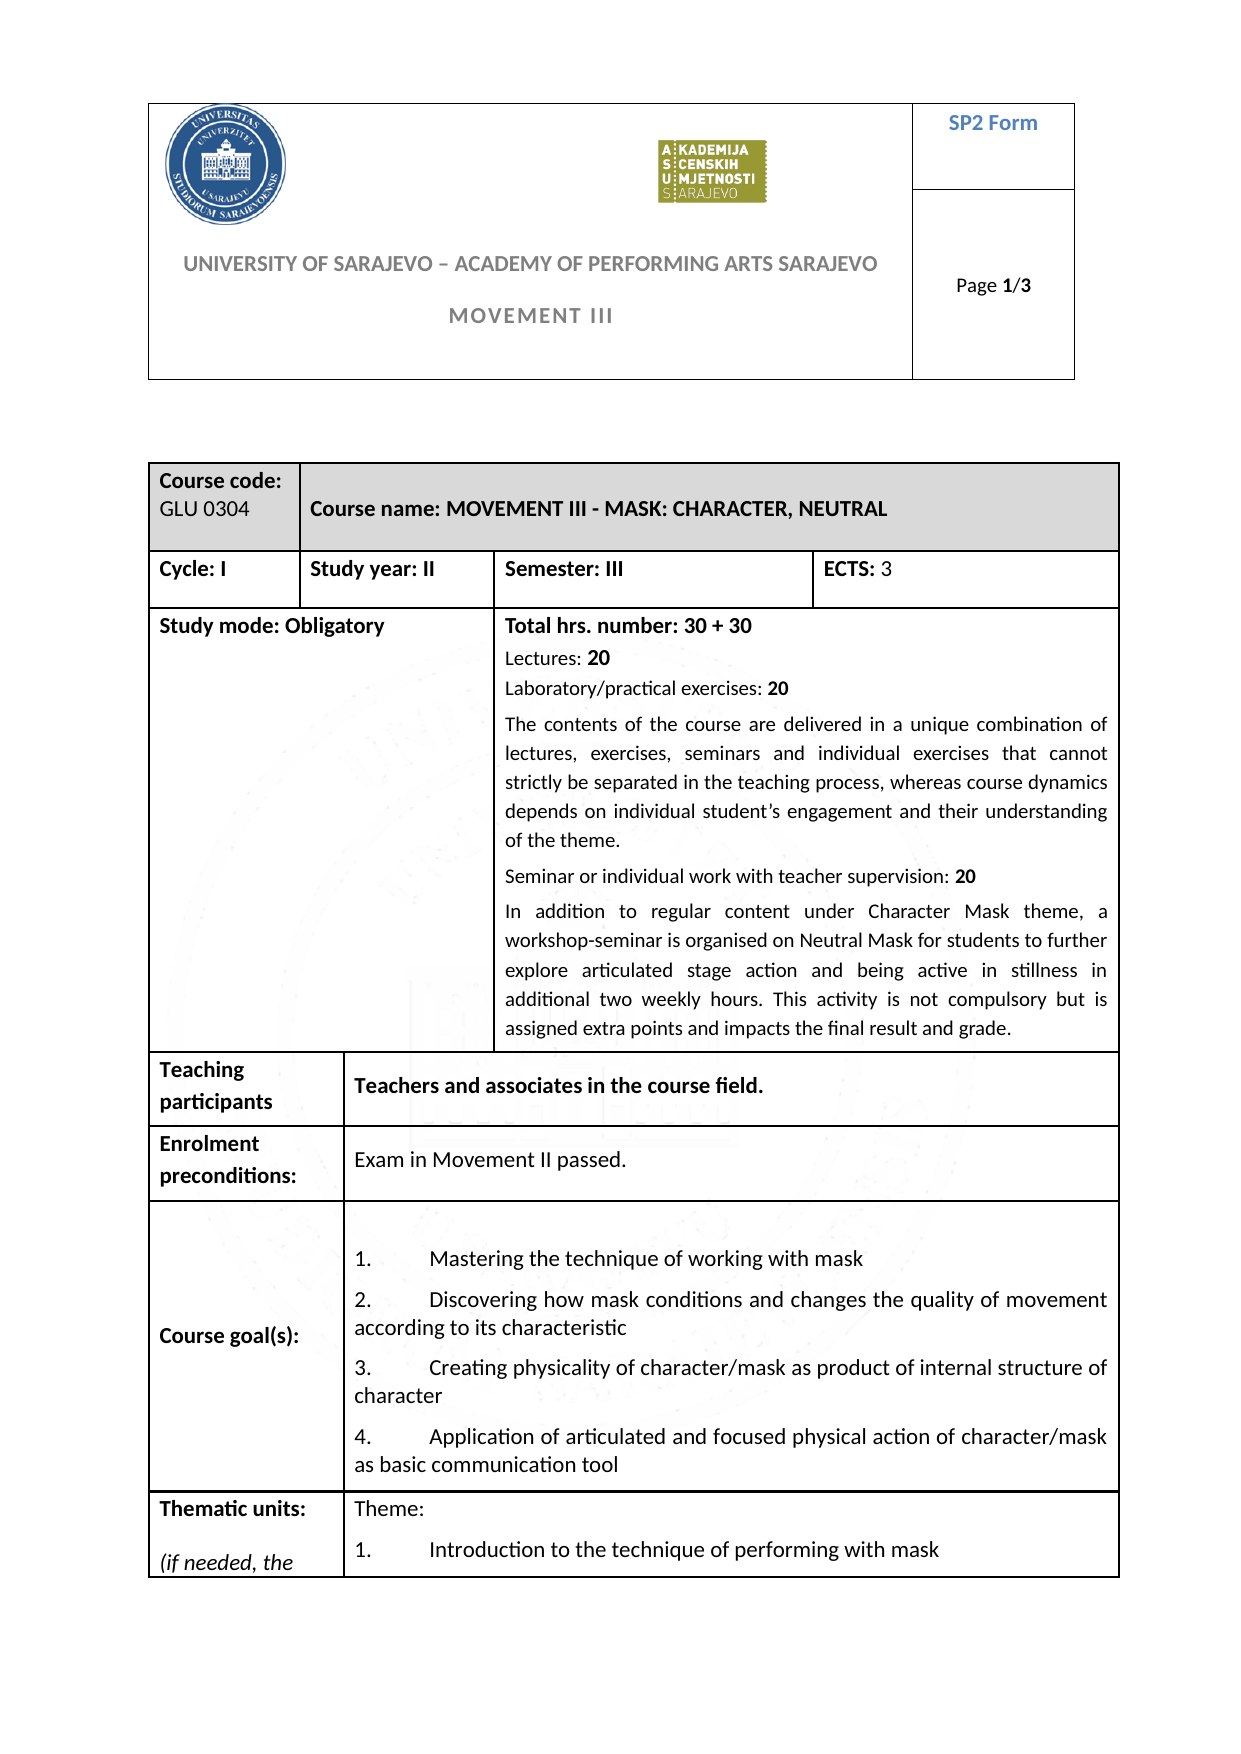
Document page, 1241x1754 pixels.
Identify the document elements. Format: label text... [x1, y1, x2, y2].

table_cell Teaching participants [150, 1053, 343, 1125]
table_cell Course goal(s): [150, 1202, 343, 1490]
picture [658, 108, 790, 225]
table_cell Study mode: Obligatory [150, 609, 493, 1051]
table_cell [345, 1493, 1118, 1576]
table_cell Study year: II [301, 552, 493, 607]
table_cell Exam in Movement II passed. [345, 1127, 1118, 1199]
table_cell Teachers and associates in the course field. [345, 1053, 1118, 1125]
table_cell Total hrs. number: 30 + 30 Lectures: 20 Laboratory/practical exercises: 20 The contents of the course are delivered in a unique combination of lectures, exercises, seminars and individual exercises that cannot strictly be separated in the teaching process, whereas course dynamics depends on individual student’s engagement and their understanding of the theme. Seminar or individual work with teacher supervision: 20 In addition to regular content under Character Mask theme, a workshop-seminar is organised on Neutral Mask for students to further explore articulated stage action and being active in stillness in additional two weekly hours. This activity is not compulsory but is assigned extra points and impacts the final result and grade. [495, 609, 1118, 1051]
picture [159, 103, 293, 225]
table_cell Cycle: I [150, 552, 299, 607]
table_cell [150, 1493, 343, 1576]
table_cell 1. Mastering the technique of working with mask 2. Discovering how mask conditions and changes the quality of movement according to its characteristic 3. Creating physicality of character/mask as product of internal structure of character 4. Application of articulated and focused physical action of character/mask as basic communication tool [345, 1202, 1118, 1490]
table_cell Enrolment preconditions: [150, 1127, 343, 1199]
table_header Course code: GLU 0304 [150, 464, 299, 550]
table_cell ECTS: 3 [814, 552, 1118, 607]
table_header Course name: MOVEMENT III - MASK: CHARACTER, NEUTRAL [301, 464, 1118, 550]
table_cell Semester: III [495, 552, 812, 607]
